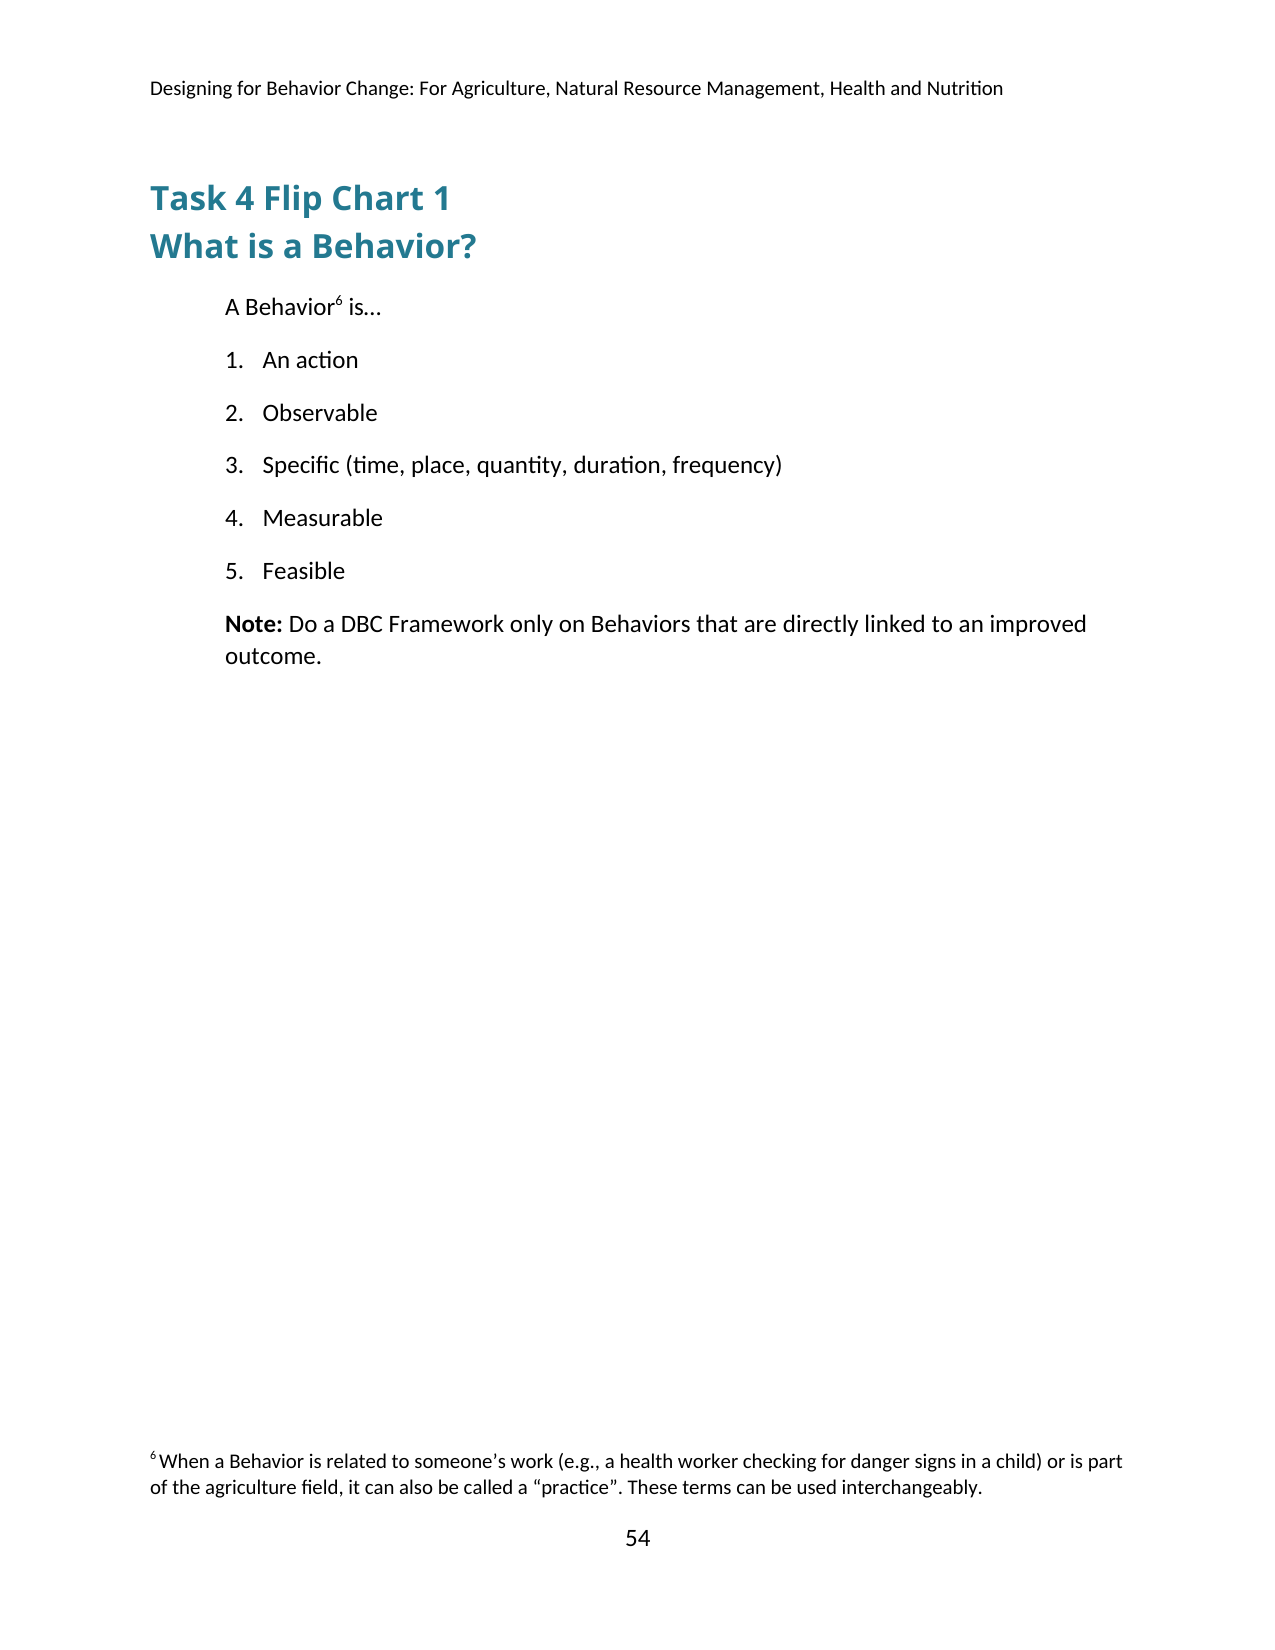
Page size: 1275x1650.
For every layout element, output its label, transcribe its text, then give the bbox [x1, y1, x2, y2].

list Observable [225, 397, 1125, 427]
list Specific (time, place, quantity, duration, frequency) [225, 449, 1125, 480]
text A Behavior is… [225, 291, 1125, 322]
list Measurable [225, 502, 1125, 533]
subtitle Task 4 Flip Chart 1 What is a Behavior? [150, 175, 1125, 268]
list An action [225, 344, 1125, 374]
list Feasible [225, 555, 1125, 586]
text Note: Do a DBC Framework only on Behaviors that are directly linked to an improved outcome. [225, 608, 1125, 670]
